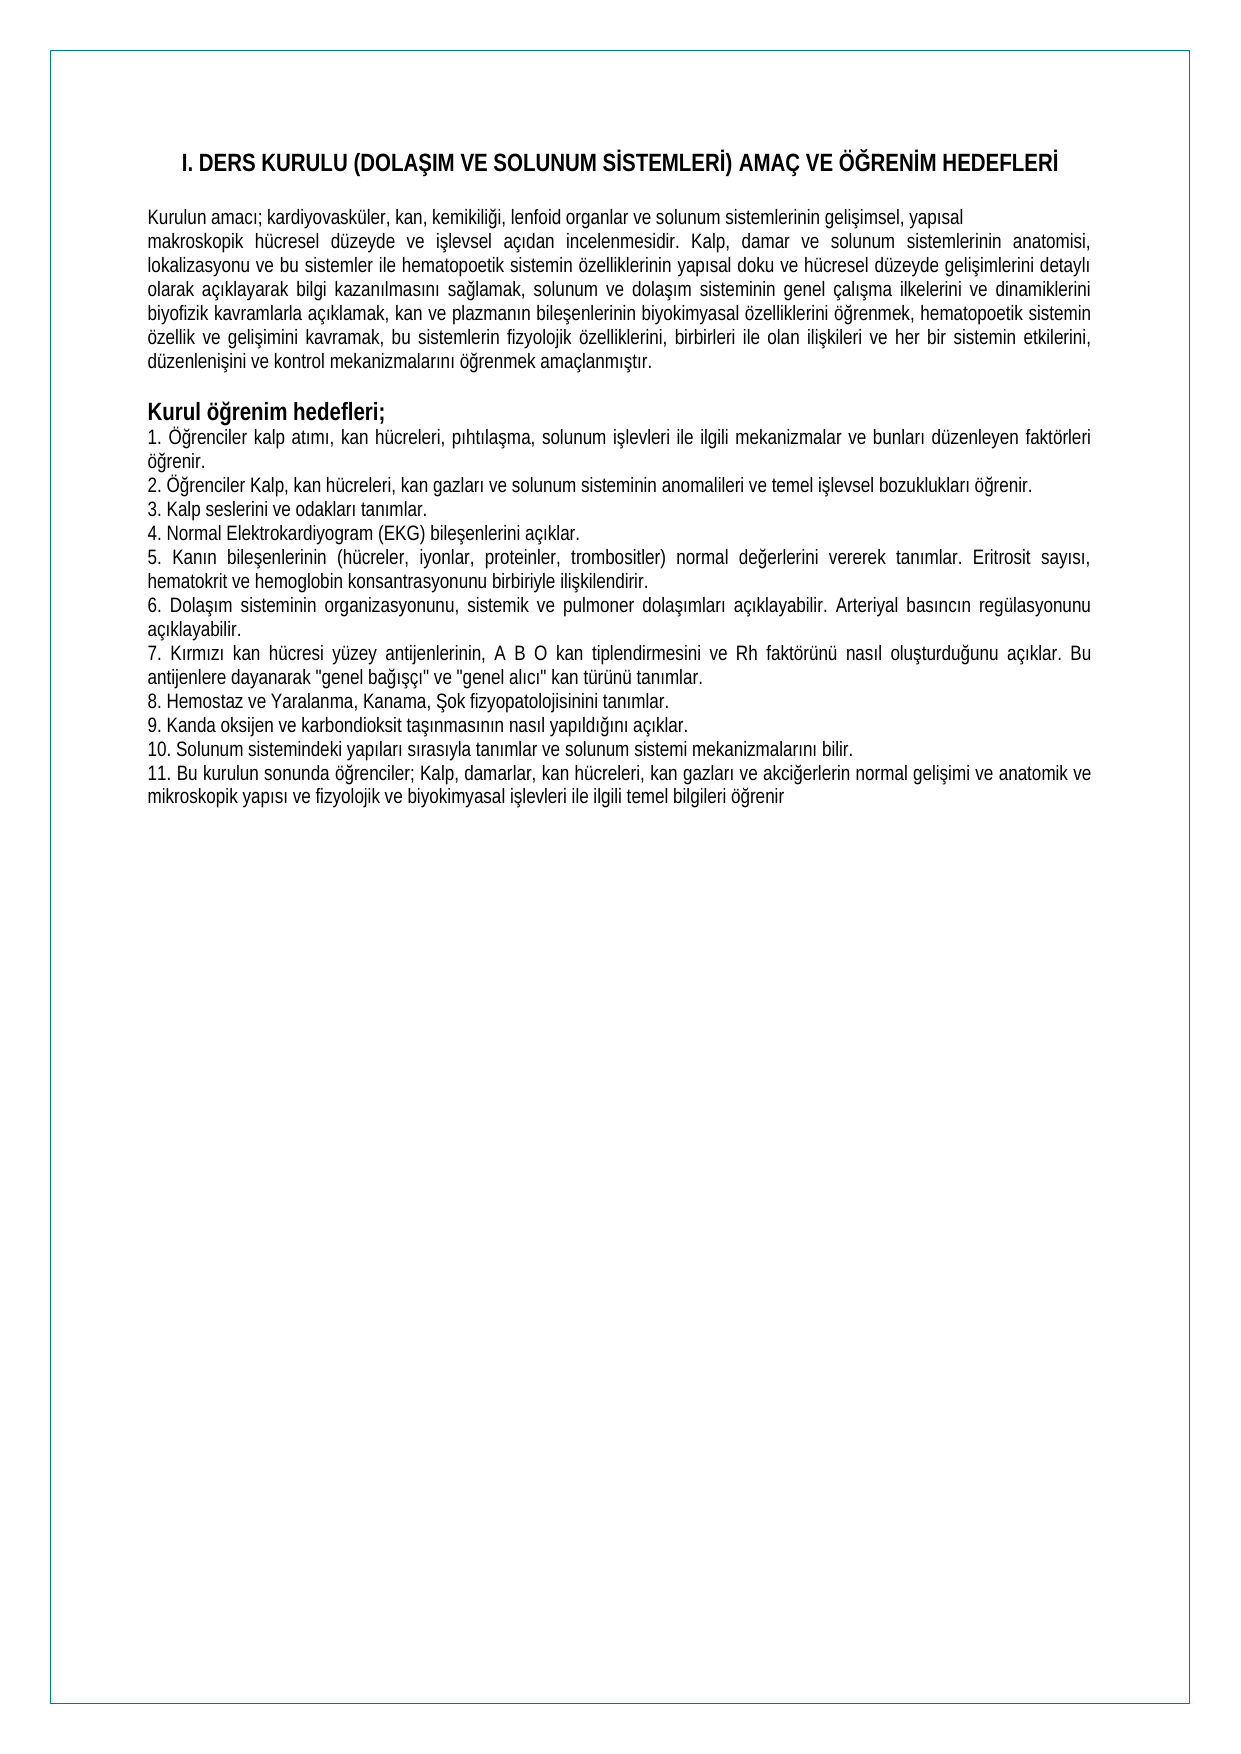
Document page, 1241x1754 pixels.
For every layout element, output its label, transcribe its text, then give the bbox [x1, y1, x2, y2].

text 11. Bu kurulun sonunda öğrenciler; Kalp, damarlar, kan hücreleri, kan gazları ve akciğerlerin normal gelişimi ve anatomik ve mikroskopik yapısı ve fizyolojik ve biyokimyasal işlevleri ile ilgili temel bilgileri öğrenir [147, 761, 1093, 808]
text I. DERS KURULU (DOLAŞIM VE SOLUNUM SİSTEMLERİ) AMAÇ VE ÖĞRENİM HEDEFLERİ [147, 147, 1093, 176]
text 9. Kanda oksijen ve karbondioksit taşınmasının nasıl yapıldığını açıklar. [147, 713, 1093, 737]
text makroskopik hücresel düzeyde ve işlevsel açıdan incelenmesidir. Kalp, damar ve solunum sistemlerinin anatomisi, lokalizasyonu ve bu sistemler ile hematopoetik sistemin özelliklerinin yapısal doku ve hücresel düzeyde gelişimlerini detaylı olarak açıklayarak bilgi kazanılmasını sağlamak, solunum ve dolaşım sisteminin genel çalışma ilkelerini ve dinamiklerini biyofizik kavramlarla açıklamak, kan ve plazmanın bileşenlerinin biyokimyasal özelliklerini öğrenmek, hematopoetik sistemin özellik ve gelişimini kavramak, bu sistemlerin fizyolojik özelliklerini, birbirleri ile olan ilişkileri ve her bir sistemin etkilerini, düzenlenişini ve kontrol mekanizmalarını öğrenmek amaçlanmıştır. [147, 229, 1093, 372]
text 6. Dolaşım sisteminin organizasyonunu, sistemik ve pulmoner dolaşımları açıklayabilir. Arteriyal basıncın regülasyonunu açıklayabilir. [147, 593, 1093, 641]
text Kurul öğrenim hedefleri; [147, 396, 1093, 425]
text 7. Kırmızı kan hücresi yüzey antijenlerinin, A B O kan tiplendirmesini ve Rh faktörünü nasıl oluşturduğunu açıklar. Bu antijenlere dayanarak "genel bağışçı" ve "genel alıcı" kan türünü tanımlar. [147, 641, 1093, 689]
text 3. Kalp seslerini ve odakları tanımlar. [147, 497, 1093, 521]
text 4. Normal Elektrokardiyogram (EKG) bileşenlerini açıklar. [147, 521, 1093, 545]
text Kurulun amacı; kardiyovasküler, kan, kemikiliği, lenfoid organlar ve solunum sistemlerinin gelişimsel, yapısal [147, 205, 1093, 229]
text 1. Öğrenciler kalp atımı, kan hücreleri, pıhtılaşma, solunum işlevleri ile ilgili mekanizmalar ve bunları düzenleyen faktörleri öğrenir. [147, 425, 1093, 473]
text 10. Solunum sistemindeki yapıları sırasıyla tanımlar ve solunum sistemi mekanizmalarını bilir. [147, 737, 1093, 761]
text 8. Hemostaz ve Yaralanma, Kanama, Şok fizyopatolojisinini tanımlar. [147, 689, 1093, 713]
text 5. Kanın bileşenlerinin (hücreler, iyonlar, proteinler, trombositler) normal değerlerini vererek tanımlar. Eritrosit sayısı, hematokrit ve hemoglobin konsantrasyonunu birbiriyle ilişkilendirir. [147, 545, 1093, 593]
text 2. Öğrenciler Kalp, kan hücreleri, kan gazları ve solunum sisteminin anomalileri ve temel işlevsel bozuklukları öğrenir. [147, 473, 1093, 497]
